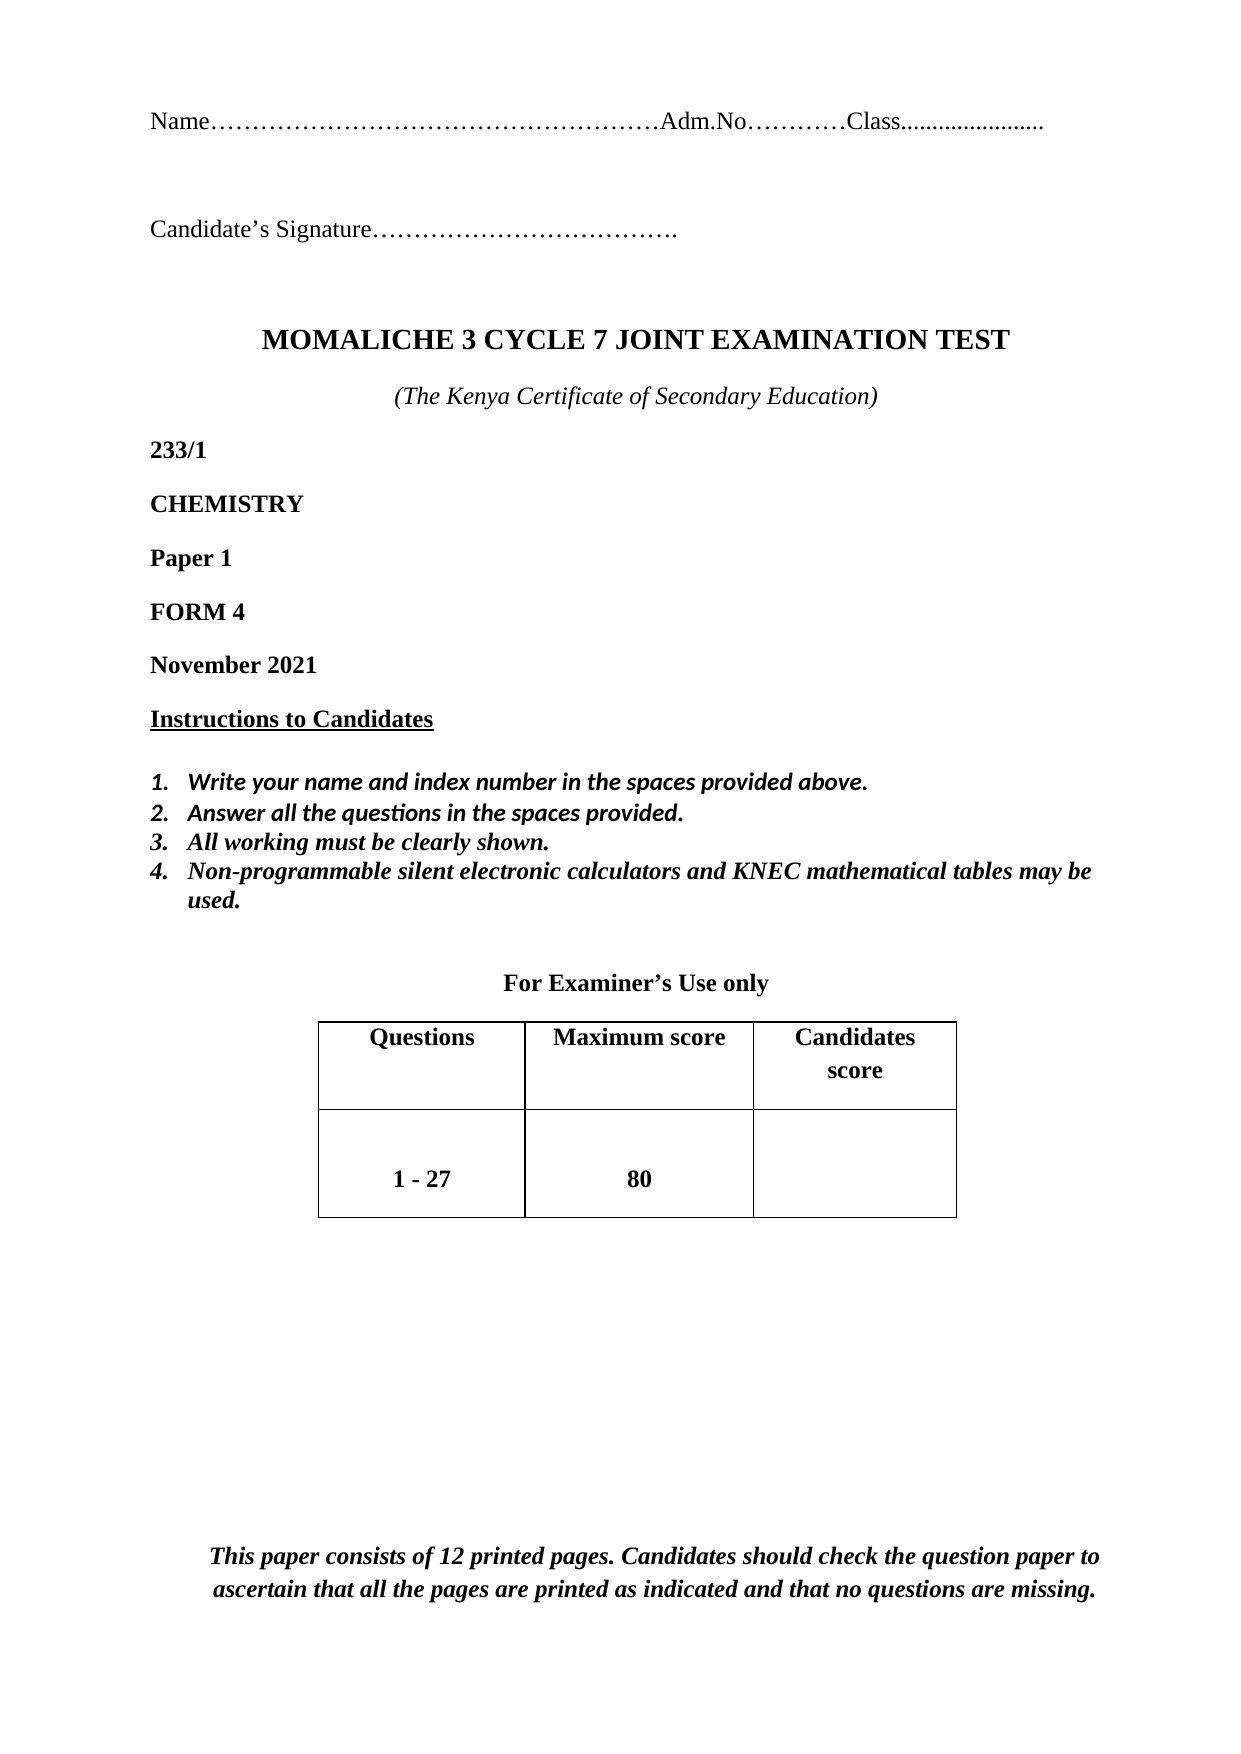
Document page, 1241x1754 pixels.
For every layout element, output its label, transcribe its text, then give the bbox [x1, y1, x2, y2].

text Candidate’s Signature………………………………. [150, 214, 1122, 243]
text FORM 4 [150, 597, 1122, 625]
table_cell 1 - 27 [319, 1110, 524, 1217]
text MOMALICHE 3 CYCLE 7 JOINT EXAMINATION TEST [150, 322, 1122, 355]
list Write your name and index number in the spaces provided above. [150, 766, 1122, 797]
table_header Candidates score [754, 1023, 956, 1109]
table_cell 80 [526, 1110, 753, 1217]
text Instructions to Candidates [150, 704, 1122, 733]
list Answer all the questions in the spaces provided. [150, 797, 1122, 827]
text November 2021 [150, 650, 1122, 679]
table_header Maximum score [526, 1023, 753, 1109]
text Name………………………………………………Adm.No…………Class....................... [150, 106, 1122, 135]
text Paper 1 [150, 543, 1122, 571]
list All working must be clearly shown. [150, 827, 1122, 856]
text (The Kenya Certificate of Secondary Education) [150, 381, 1122, 410]
table_header Questions [319, 1023, 524, 1109]
text CHEMISTRY [150, 489, 1122, 518]
text This paper consists of 12 printed pages. Candidates should check the question paper to ascertain that all the pages are printed as indicated and that no questions are missing. [187, 1541, 1122, 1603]
table_cell [754, 1110, 956, 1217]
text 233/1 [150, 435, 1122, 464]
list Non-programmable silent electronic calculators and KNEC mathematical tables may be used. [150, 856, 1122, 914]
text For Examiner’s Use only [150, 968, 1122, 996]
